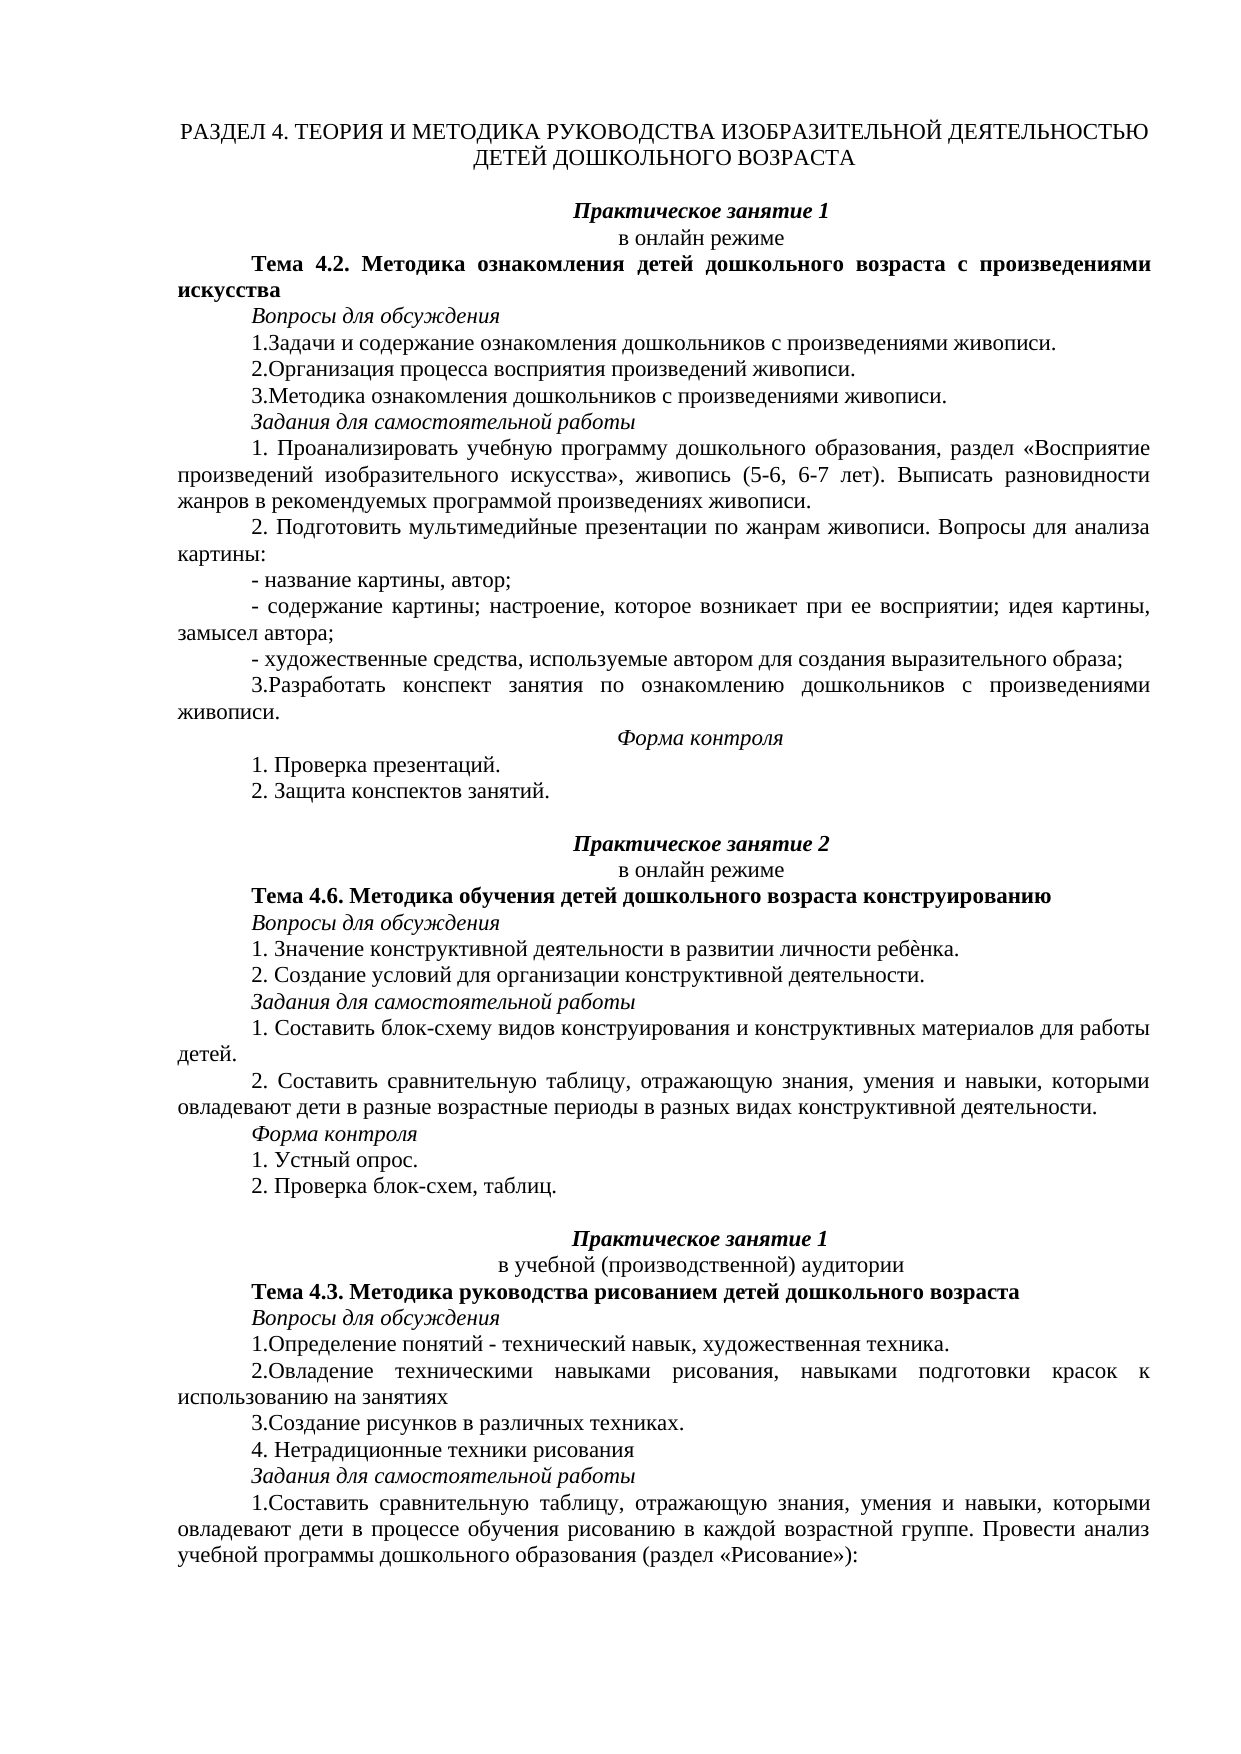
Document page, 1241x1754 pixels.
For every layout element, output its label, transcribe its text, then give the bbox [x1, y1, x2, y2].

text Задания для самостоятельной работы [177, 988, 1152, 1014]
text в онлайн режиме [177, 223, 1152, 250]
text Вопросы для обсуждения [177, 1304, 1152, 1330]
text 3.Методика ознакомления дошкольников с произведениями живописи. [177, 382, 1152, 408]
text 1. Устный опрос. [177, 1146, 1152, 1172]
text 1. Проанализировать учебную программу дошкольного образования, раздел «Восприятие произведений изобразительного искусства», живопись (5-6, 6-7 лет). Выписать разновидности жанров в рекомендуемых программой произведениях живописи. [177, 434, 1152, 513]
text Тема 4.6. Методика обучения детей дошкольного возраста конструированию [177, 882, 1152, 909]
text Практическое занятие 2 [177, 830, 1152, 856]
text 2. Проверка блок-схем, таблиц. [177, 1172, 1152, 1199]
text Тема 4.3. Методика руководства рисованием детей дошкольного возраста [177, 1278, 1152, 1304]
text - содержание картины; настроение, которое возникает при ее восприятии; идея картины, замысел автора; [177, 592, 1152, 645]
text 3.Создание рисунков в различных техниках. [177, 1409, 1152, 1436]
text в онлайн режиме [177, 856, 1152, 882]
text РАЗДЕЛ 4. ТЕОРИЯ И МЕТОДИКА РУКОВОДСТВА ИЗОБРАЗИТЕЛЬНОЙ ДЕЯТЕЛЬНОСТЬЮ ДЕТЕЙ ДОШКОЛЬНОГО ВОЗРАСТА [177, 118, 1152, 171]
text Задания для самостоятельной работы [177, 408, 1152, 434]
text в учебной (производственной) аудитории [177, 1251, 1152, 1278]
text Тема 4.2. Методика ознакомления детей дошкольного возраста с произведениями искусства [177, 250, 1152, 303]
text 1. Составить блок-схему видов конструирования и конструктивных материалов для работы детей. [177, 1014, 1152, 1067]
text 1. Значение конструктивной деятельности в развитии личности ребѐнка. [177, 935, 1152, 961]
text 2. Подготовить мультимедийные презентации по жанрам живописи. Вопросы для анализа картины: [177, 513, 1152, 566]
text 2.Организация процесса восприятия произведений живописи. [177, 355, 1152, 382]
text 2.Овладение техническими навыками рисования, навыками подготовки красок к использованию на занятиях [177, 1357, 1152, 1409]
text Форма контроля [177, 1119, 1152, 1146]
text - название картины, автор; [177, 566, 1152, 592]
text 3.Разработать конспект занятия по ознакомлению дошкольников с произведениями живописи. [177, 672, 1152, 724]
text Задания для самостоятельной работы [177, 1462, 1152, 1488]
text Вопросы для обсуждения [177, 303, 1152, 329]
text 1.Составить сравнительную таблицу, отражающую знания, умения и навыки, которыми овладевают дети в процессе обучения рисованию в каждой возрастной группе. Провести анализ учебной программы дошкольного образования (раздел «Рисование»): [177, 1488, 1152, 1568]
text - художественные средства, используемые автором для создания выразительного образа; [177, 645, 1152, 672]
text Форма контроля [177, 724, 1152, 751]
text Практическое занятие 1 [177, 1225, 1152, 1251]
text 2. Создание условий для организации конструктивной деятельности. [177, 961, 1152, 988]
text 2. Защита конспектов занятий. [177, 777, 1152, 803]
text 2. Составить сравнительную таблицу, отражающую знания, умения и навыки, которыми овладевают дети в разные возрастные периоды в разных видах конструктивной деятельности. [177, 1067, 1152, 1119]
text 1.Задачи и содержание ознакомления дошкольников с произведениями живописи. [177, 329, 1152, 355]
text Практическое занятие 1 [177, 197, 1152, 223]
text 1. Проверка презентаций. [177, 751, 1152, 777]
text Вопросы для обсуждения [177, 909, 1152, 935]
text 1.Определение понятий - технический навык, художественная техника. [177, 1330, 1152, 1357]
text 4. Нетрадиционные техники рисования [177, 1436, 1152, 1462]
